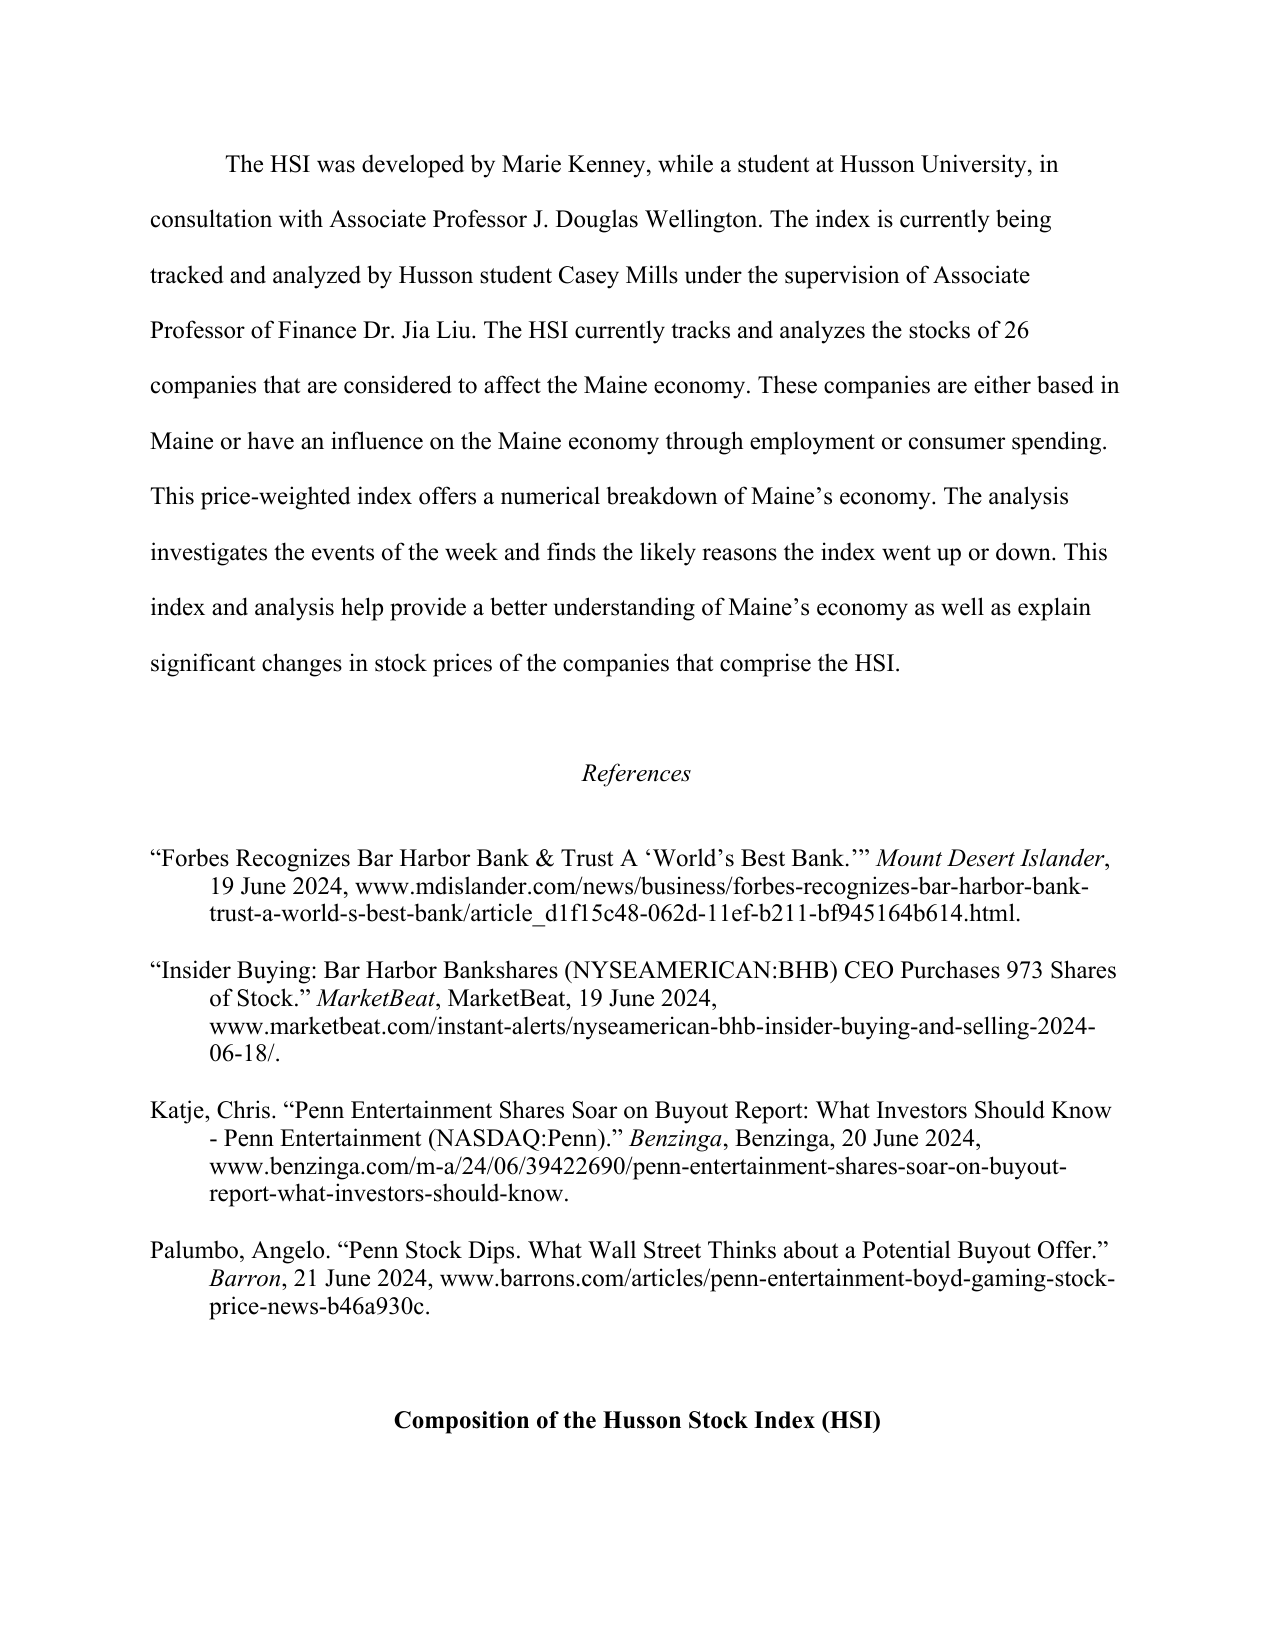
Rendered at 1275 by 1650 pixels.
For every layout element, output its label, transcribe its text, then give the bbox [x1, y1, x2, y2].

text Composition of the Husson Stock Index (HSI) [150, 1406, 1125, 1434]
text The HSI was developed by Marie Kenney, while a student at Husson University, in [150, 150, 1125, 178]
text Palumbo, Angelo. “Penn Stock Dips. What Wall Street Thinks about a Potential Buyout Offer.” Barron, 21 June 2024, www.barrons.com/articles/penn-entertainment-boyd-gaming-stock-price-news-b46a930c. [150, 1236, 1125, 1319]
text consultation with Associate Professor J. Douglas Wellington. The index is currently being [150, 205, 1125, 233]
text “Insider Buying: Bar Harbor Bankshares (NYSEAMERICAN:BHB) CEO Purchases 973 Shares of Stock.” MarketBeat, MarketBeat, 19 June 2024, www.marketbeat.com/instant-alerts/nyseamerican-bhb-insider-buying-and-selling-2024-06-18/. [150, 956, 1125, 1067]
text Katje, Chris. “Penn Entertainment Shares Soar on Buyout Report: What Investors Should Know - Penn Entertainment (NASDAQ:Penn).” Benzinga, Benzinga, 20 June 2024, www.benzinga.com/m-a/24/06/39422690/penn-entertainment-shares-soar-on-buyout-report-what-investors-should-know. [150, 1096, 1125, 1207]
text tracked and analyzed by Husson student Casey Mills under the supervision of Associate Professor of Finance Dr. Jia Liu. The HSI currently tracks and analyzes the stocks of 26 companies that are considered to affect the Maine economy. These companies are either based in Maine or have an influence on the Maine economy through employment or consumer spending. This price-weighted index offers a numerical breakdown of Maine’s economy. The analysis investigates the events of the week and finds the likely reasons the index went up or down. This index and analysis help provide a better understanding of Maine’s economy as well as explain significant changes in stock prices of the companies that comprise the HSI. [150, 261, 1125, 676]
text References [150, 759, 1125, 787]
text “Forbes Recognizes Bar Harbor Bank & Trust A ‘World’s Best Bank.’” Mount Desert Islander, 19 June 2024, www.mdislander.com/news/business/forbes-recognizes-bar-harbor-bank-trust-a-world-s-best-bank/article_d1f15c48-062d-11ef-b211-bf945164b614.html. [150, 844, 1125, 927]
